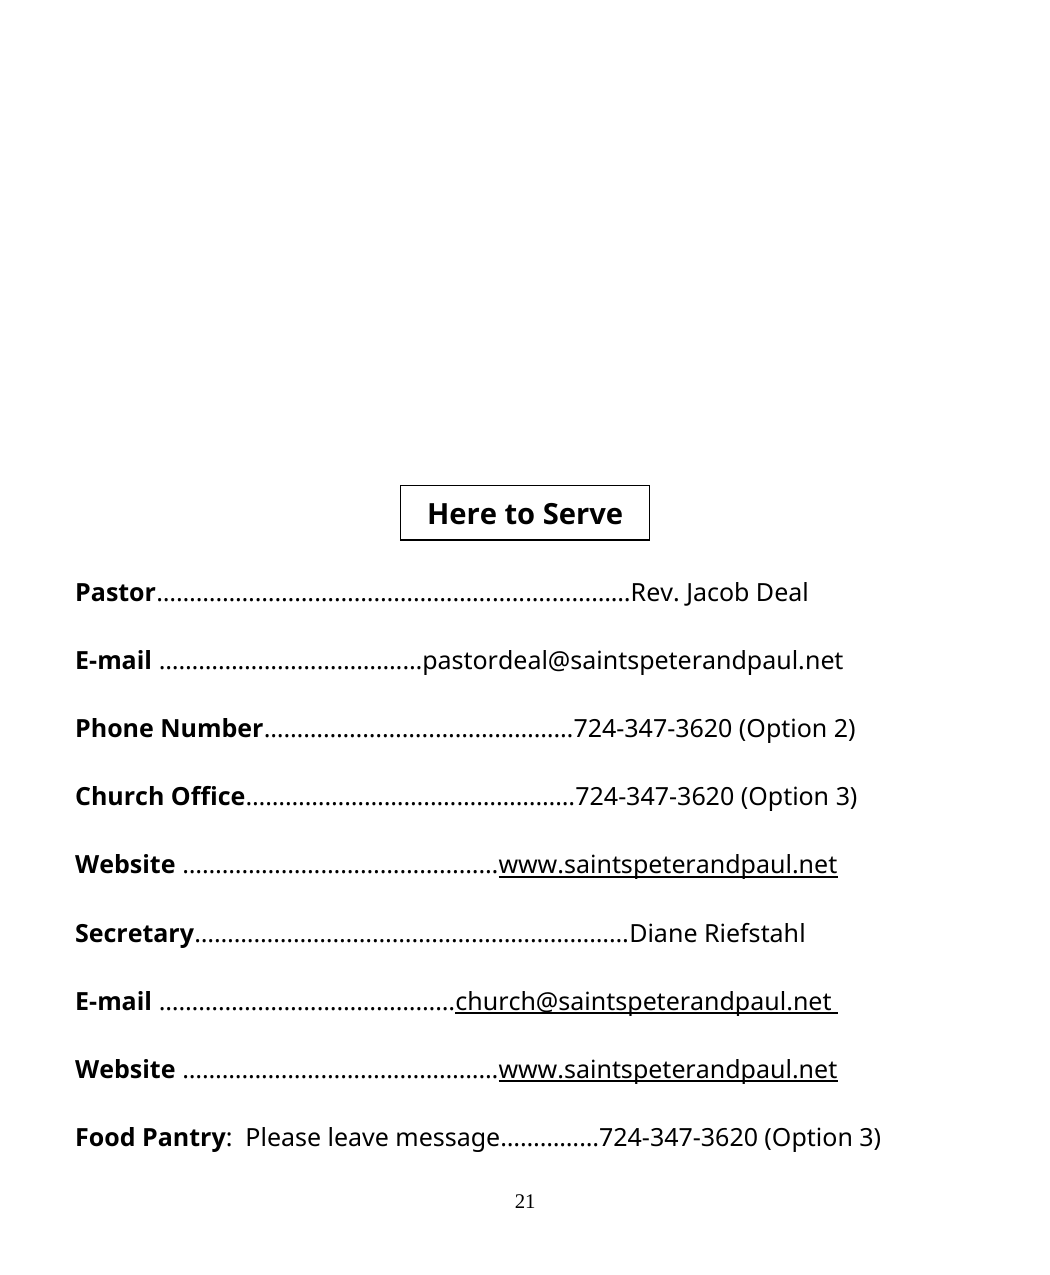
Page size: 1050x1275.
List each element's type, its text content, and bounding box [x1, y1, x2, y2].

text Pastor………………………………………………...……………Rev. Jacob Deal [75, 506, 975, 609]
text Secretary…………………………………………………………Diane Riefstahl [75, 915, 975, 949]
text Food Pantry: Please leave message……………724-347-3620 (Option 3) [75, 1119, 975, 1154]
text Website …………………………………………www.saintspeterandpaul.net [75, 847, 975, 881]
text Website …………………………………………www.saintspeterandpaul.net [75, 1051, 975, 1086]
text E-mail ………………………………………church@saintspeterandpaul.net [75, 983, 975, 1017]
text Church Office………………………..…………………724-347-3620 (Option 3) [75, 779, 975, 813]
text Phone Number……………………..…………………724-347-3620 (Option 2) [75, 711, 975, 745]
text E-mail …………………………….……pastordeal@saintspeterandpaul.net [75, 643, 975, 677]
